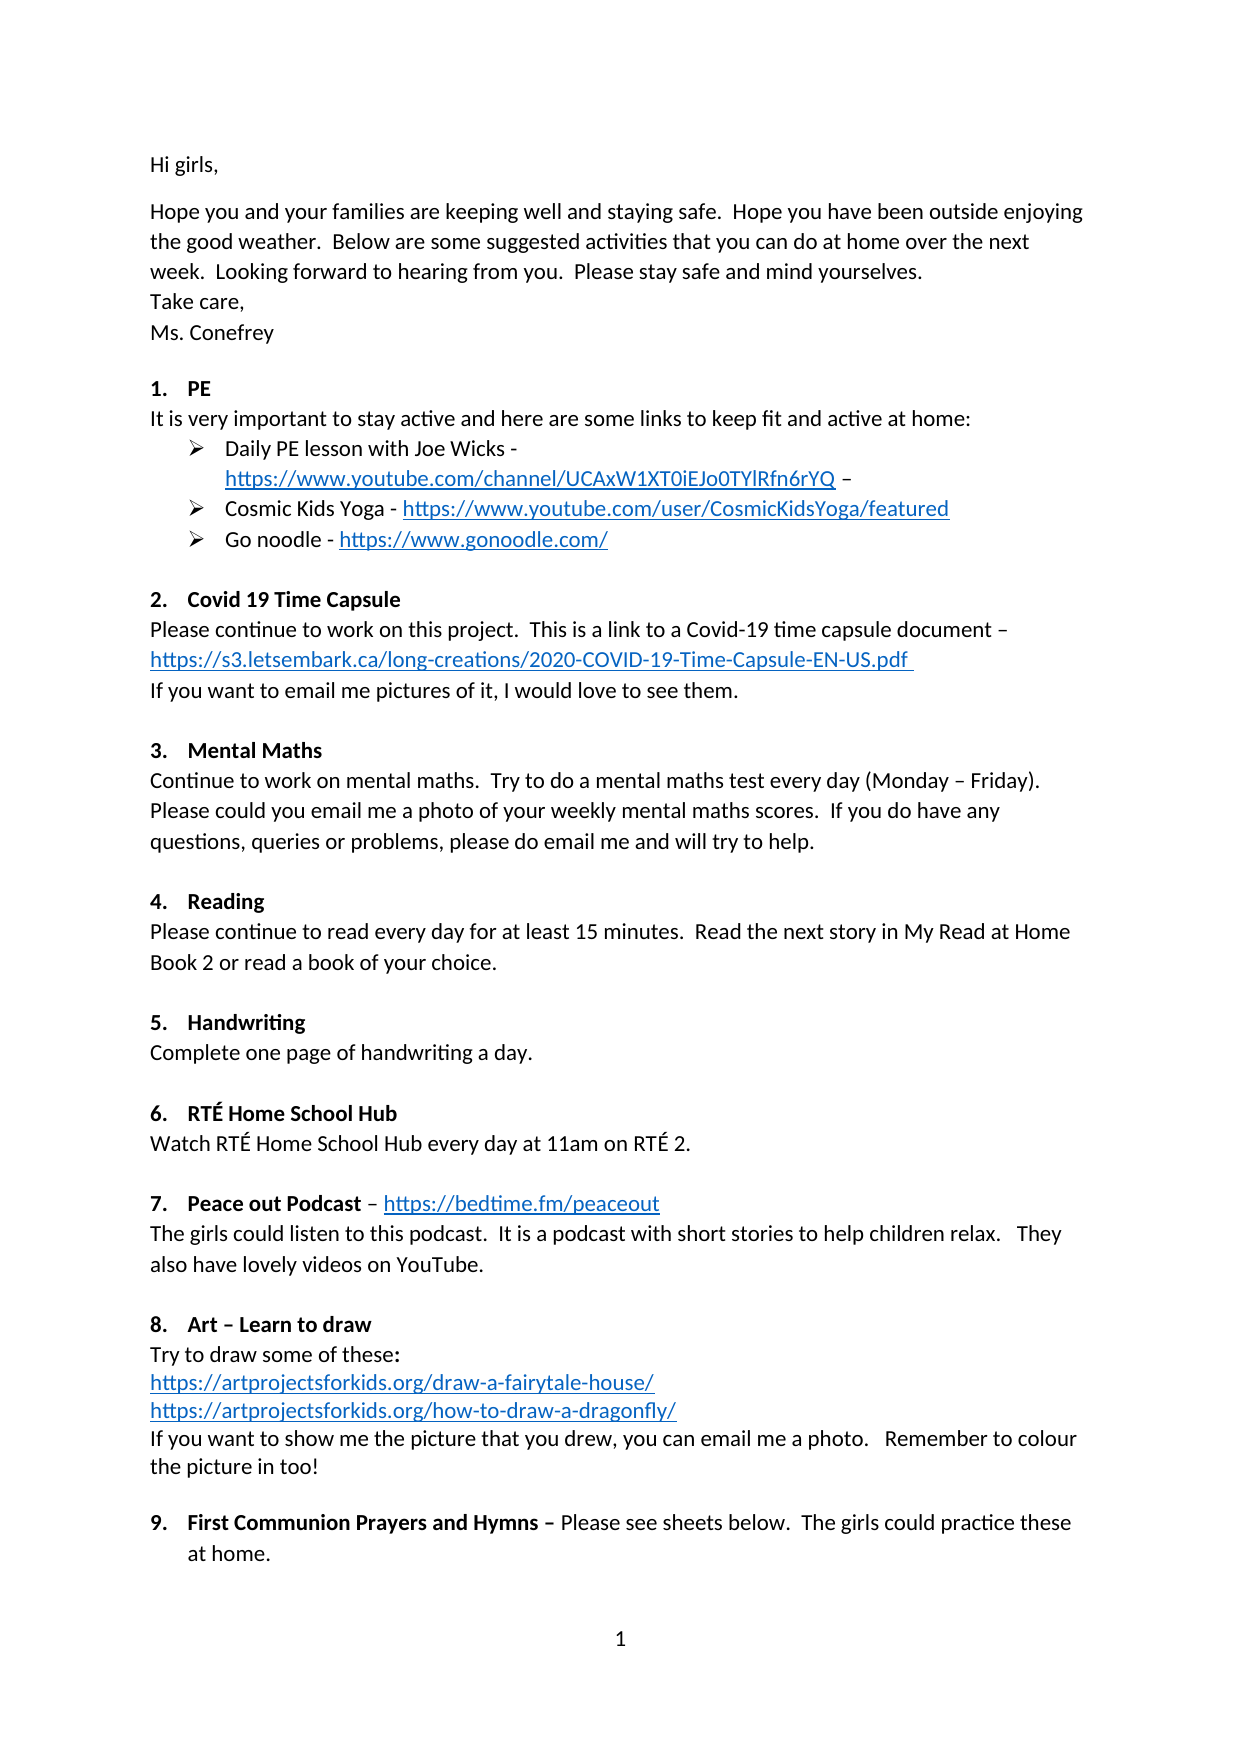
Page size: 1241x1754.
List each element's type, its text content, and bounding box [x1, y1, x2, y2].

text It is very important to stay active and here are some links to keep fit and active at home: [150, 404, 1090, 432]
list If you want to email me pictures of it, I would love to see them. [150, 676, 1090, 704]
list The girls could listen to this podcast. It is a podcast with short stories to help children relax. They also have lovely videos on YouTube. [150, 1219, 1090, 1278]
text Watch RTÉ Home School Hub every day at 11am on RTÉ 2. [150, 1129, 1090, 1157]
text Take care, [150, 287, 1090, 316]
list Reading [150, 887, 1090, 915]
text https://artprojectsforkids.org/draw-a-fairytale-house/ [150, 1368, 1090, 1396]
list Please could you email me a photo of your weekly mental maths scores. If you do have any questions, queries or problems, please do email me and will try to help. [150, 797, 1090, 855]
list Art – Learn to draw [150, 1310, 1090, 1338]
text Hope you and your families are keeping well and staying safe. Hope you have been outside enjoying the good weather. Below are some suggested activities that you can do at home over the next week. Looking forward to hearing from you. Please stay safe and mind yourselves. [150, 197, 1090, 285]
list Complete one page of handwriting a day. [150, 1038, 1090, 1066]
list Handwriting [150, 1008, 1090, 1036]
list Cosmic Kids Yoga - https://www.youtube.com/user/CosmicKidsYoga/featured [187, 494, 1090, 523]
list Peace out Podcast – https://bedtime.fm/peaceout [150, 1189, 1090, 1217]
list Try to draw some of these: [150, 1340, 1090, 1368]
list Continue to work on mental maths. Try to do a mental maths test every day (Monday – Friday). [150, 766, 1090, 794]
text Please continue to read every day for at least 15 minutes. Read the next story in My Read at Home Book 2 or read a book of your choice. [150, 917, 1090, 976]
list Covid 19 Time Capsule [150, 585, 1090, 613]
list Go noodle - https://www.gonoodle.com/ [187, 525, 1090, 553]
list RTÉ Home School Hub [150, 1099, 1090, 1127]
text Hi girls, [150, 150, 1090, 178]
list First Communion Prayers and Hymns – Please see sheets below. The girls could practice these at home. [150, 1508, 1090, 1567]
text https://artprojectsforkids.org/how-to-draw-a-dragonfly/ [150, 1396, 1090, 1424]
list https://s3.letsembark.ca/long-creations/2020-COVID-19-Time-Capsule-EN-US.pdf [150, 646, 1090, 674]
text Ms. Conefrey [150, 318, 1090, 346]
text If you want to show me the picture that you drew, you can email me a photo. Remember to colour the picture in too! [150, 1424, 1090, 1481]
list Daily PE lesson with Joe Wicks - https://www.youtube.com/channel/UCAxW1XT0iEJo0TYlRfn6rYQ – [187, 434, 1090, 492]
list Mental Maths [150, 736, 1090, 764]
list PE [150, 374, 1090, 402]
list Please continue to work on this project. This is a link to a Covid-19 time capsule document – [150, 615, 1090, 643]
